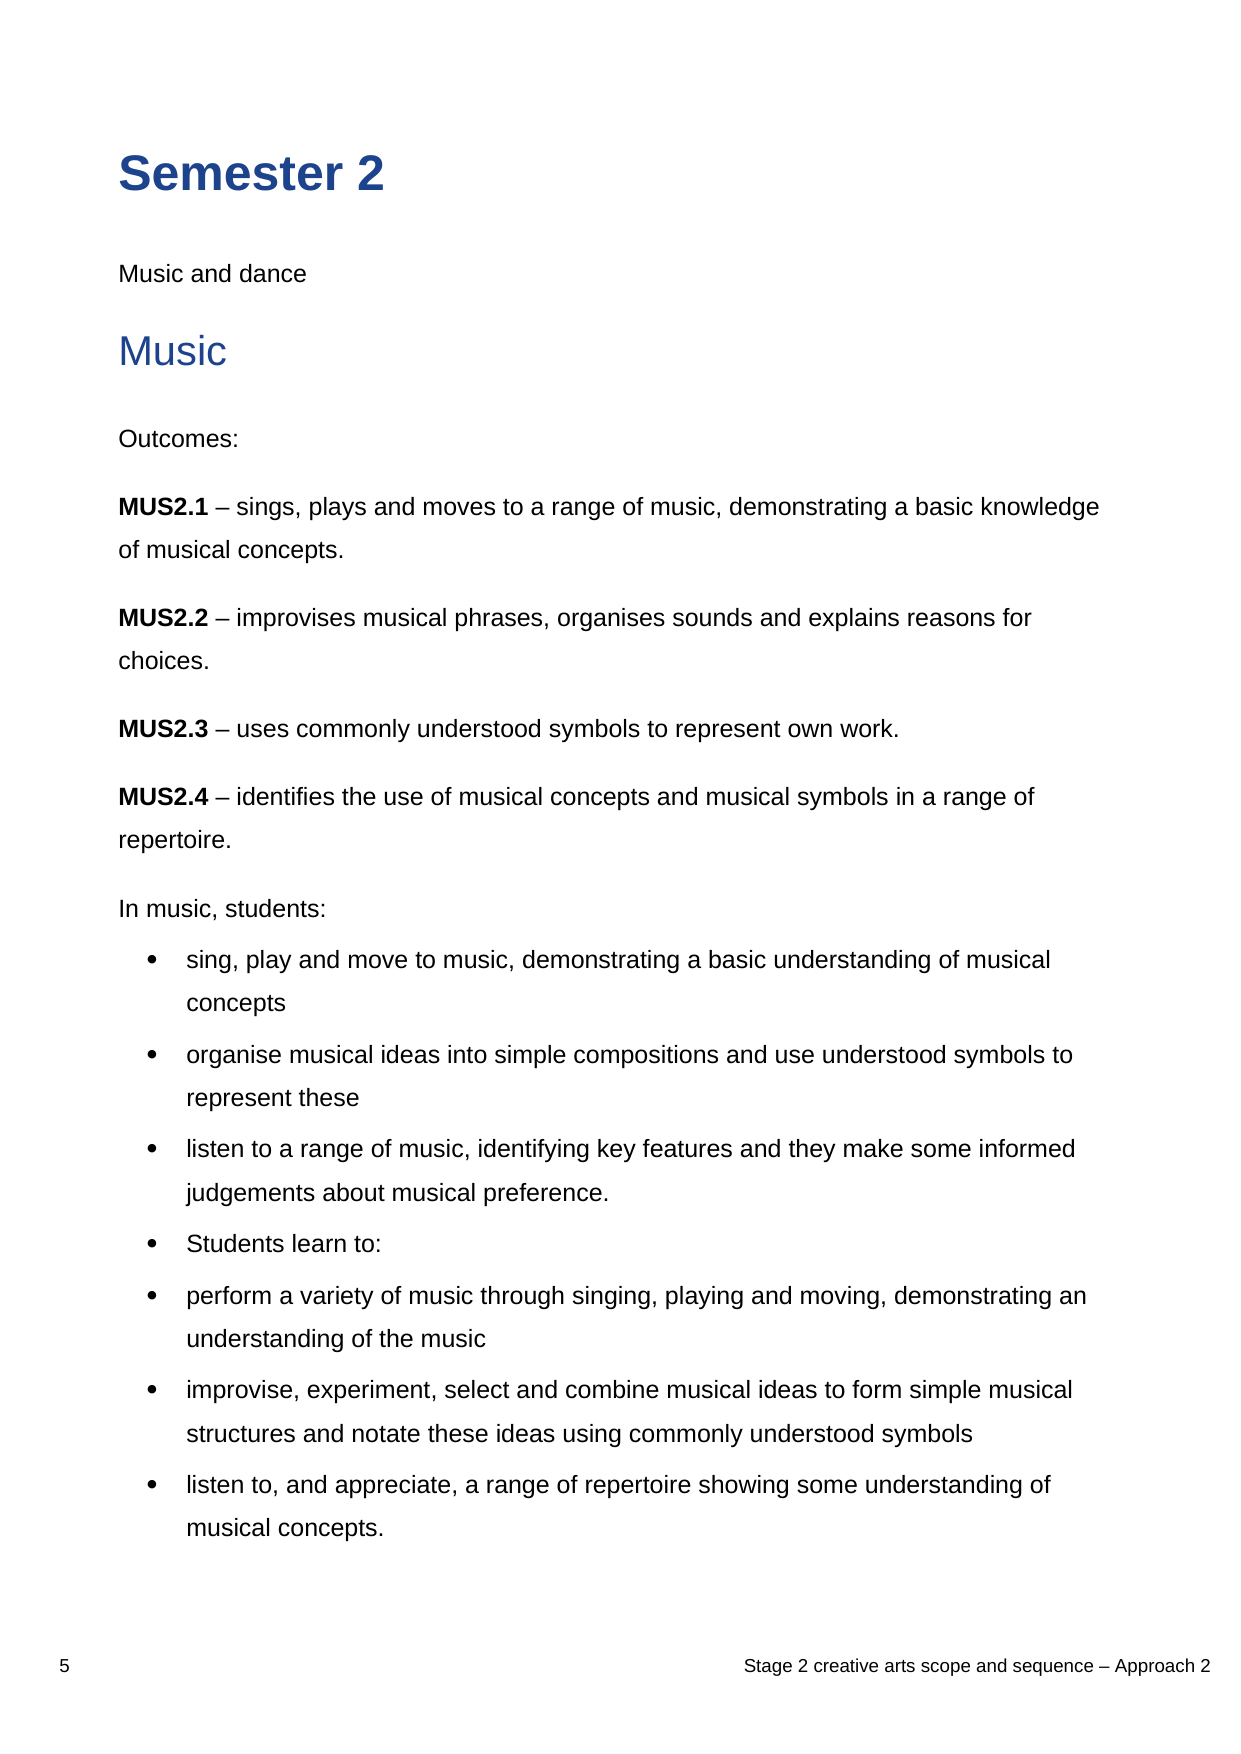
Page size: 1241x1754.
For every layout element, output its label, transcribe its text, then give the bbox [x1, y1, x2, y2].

list perform a variety of music through singing, playing and moving, demonstrating an understanding of the music [148, 1281, 1122, 1353]
text MUS2.2 – improvises musical phrases, organises sounds and explains reasons for choices. [118, 603, 1122, 675]
list sing, play and move to music, demonstrating a basic understanding of musical concepts [148, 945, 1122, 1017]
text In music, students: [118, 893, 1122, 922]
list organise musical ideas into simple compositions and use understood symbols to represent these [148, 1040, 1122, 1112]
text MUS2.1 – sings, plays and moves to a range of music, demonstrating a basic knowledge of musical concepts. [118, 492, 1122, 563]
text Outcomes: [118, 423, 1122, 452]
list Students learn to: [148, 1229, 1122, 1258]
text Music and dance [118, 258, 1122, 287]
list listen to, and appreciate, a range of repertoire showing some understanding of musical concepts. [148, 1470, 1122, 1542]
subtitle Music [118, 327, 1122, 374]
text MUS2.3 – uses commonly understood symbols to represent own work. [118, 714, 1122, 743]
list improvise, experiment, select and combine musical ideas to form simple musical structures and notate these ideas using commonly understood symbols [148, 1375, 1122, 1447]
list listen to a range of music, identifying key features and they make some informed judgements about musical preference. [148, 1134, 1122, 1206]
text MUS2.4 – identifies the use of musical concepts and musical symbols in a range of repertoire. [118, 782, 1122, 854]
subtitle Semester 2 [118, 143, 1122, 201]
